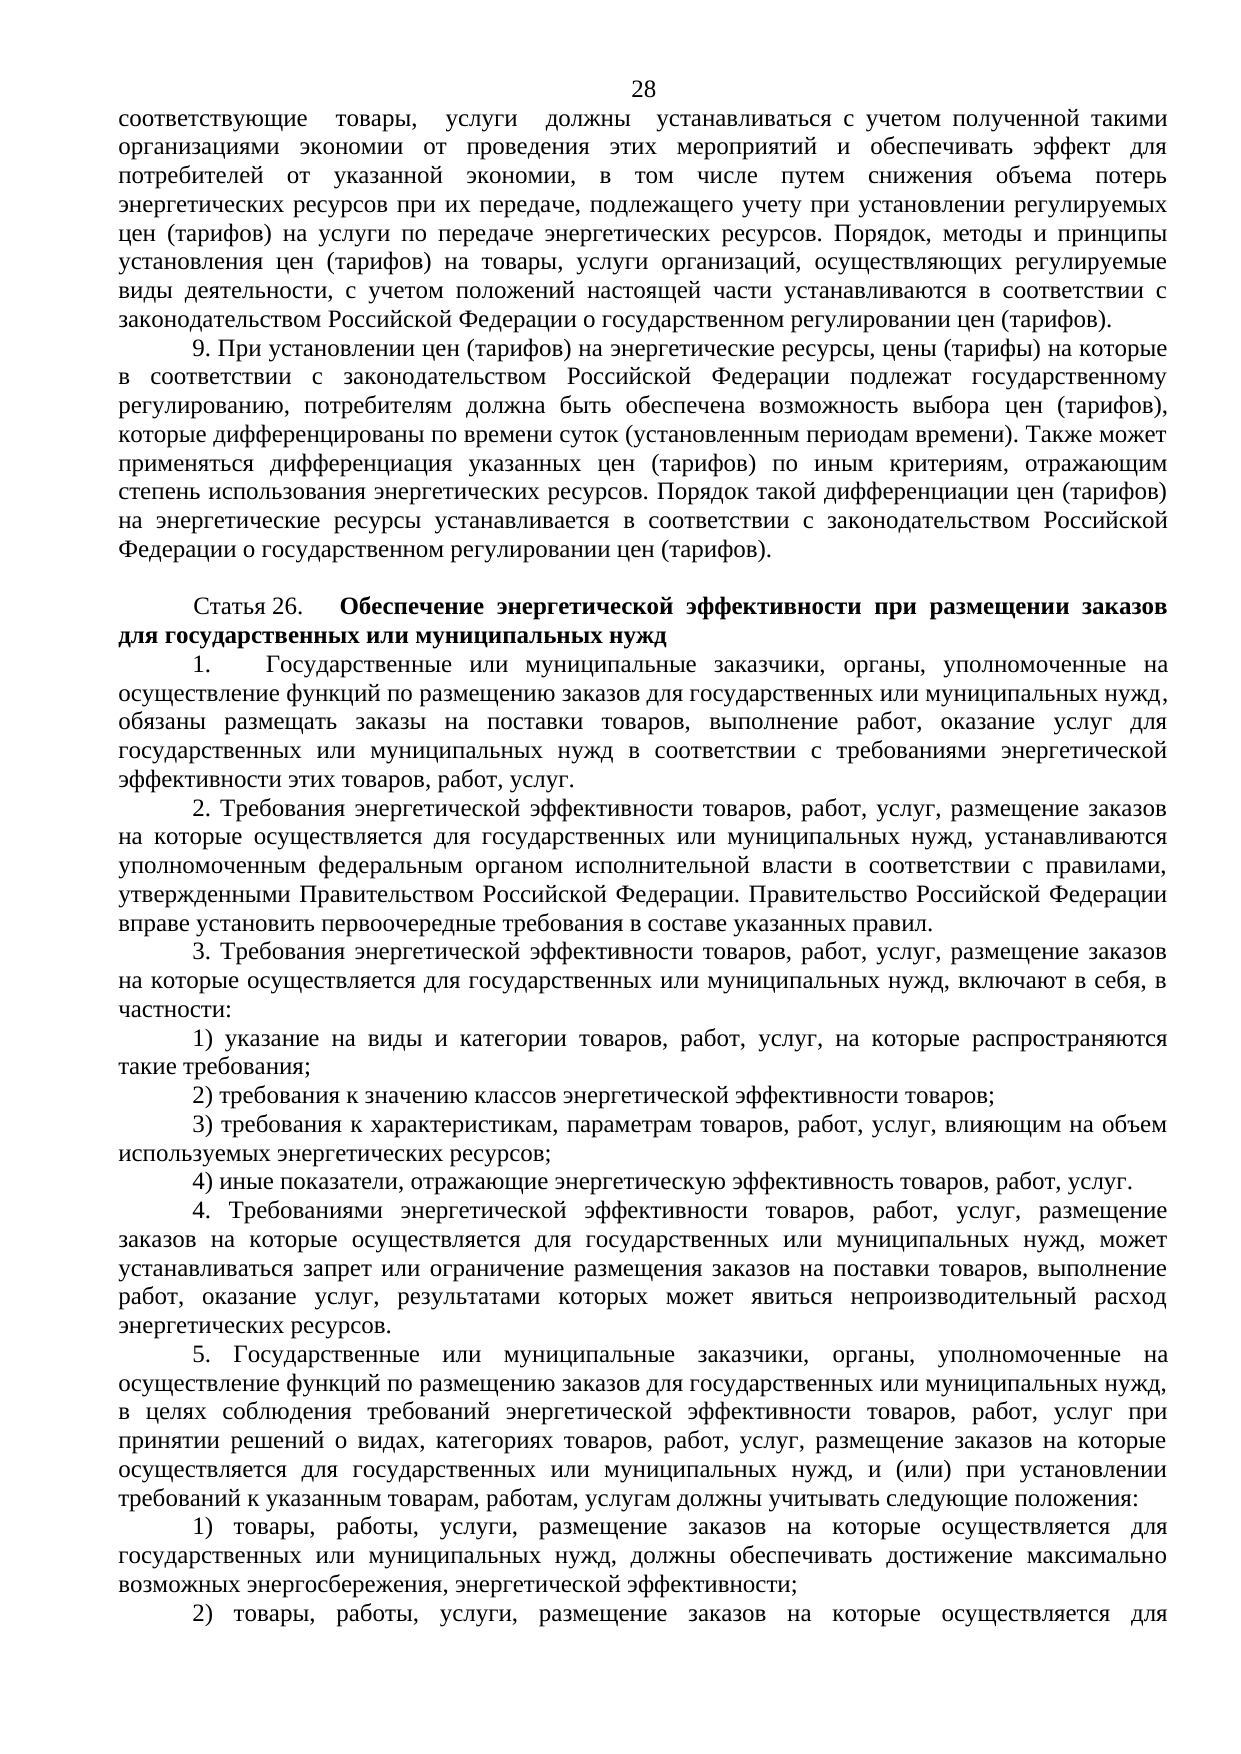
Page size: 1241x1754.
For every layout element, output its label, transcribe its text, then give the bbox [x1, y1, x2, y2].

text 3) требования к характеристикам, параметрам товаров, работ, услуг, влияющим на объем используемых энергетических ресурсов; [118, 1109, 1168, 1166]
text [118, 103, 1168, 333]
text 1) указание на виды и категории товаров, работ, услуг, на которые распространяются такие требования; [118, 1023, 1168, 1080]
text 4. Требованиями энергетической эффективности товаров, работ, услуг, размещение заказов на которые осуществляется для государственных или муниципальных нужд, может устанавливаться запрет или ограничение размещения заказов на поставки товаров, выполнение работ, оказание услуг, результатами которых может явиться непроизводительный расход энергетических ресурсов. [118, 1195, 1168, 1339]
text Статья 26. Обеспечение энергетической эффективности при размещении заказов для государственных или муниципальных нужд [118, 591, 1168, 649]
text 2) требования к значению классов энергетической эффективности товаров; [118, 1080, 1168, 1109]
text 2. Требования энергетической эффективности товаров, работ, услуг, размещение заказов на которые осуществляется для государственных или муниципальных нужд, устанавливаются уполномоченным федеральным органом исполнительной власти в соответствии с правилами, утвержденными Правительством Российской Федерации. Правительство Российской Федерации вправе установить первоочередные требования в составе указанных правил. [118, 793, 1168, 936]
text 1. Государственные или муниципальные заказчики, органы, уполномоченные на осуществление функций по размещению заказов для государственных или муниципальных нужд, обязаны размещать заказы на поставки товаров, выполнение работ, оказание услуг для государственных или муниципальных нужд в соответствии с требованиями энергетической эффективности этих товаров, работ, услуг. [118, 649, 1168, 793]
text 5. Государственные или муниципальные заказчики, органы, уполномоченные на осуществление функций по размещению заказов для государственных или муниципальных нужд, в целях соблюдения требований энергетической эффективности товаров, работ, услуг при принятии решений о видах, категориях товаров, работ, услуг, размещение заказов на которые осуществляется для государственных или муниципальных нужд, и (или) при установлении требований к указанным товарам, работам, услугам должны учитывать следующие положения: [118, 1339, 1168, 1511]
text 3. Требования энергетической эффективности товаров, работ, услуг, размещение заказов на которые осуществляется для государственных или муниципальных нужд, включают в себя, в частности: [118, 936, 1168, 1023]
text 9. При установлении цен (тарифов) на энергетические ресурсы, цены (тарифы) на которые в соответствии с законодательством Российской Федерации подлежат государственному регулированию, потребителям должна быть обеспечена возможность выбора цен (тарифов), которые дифференцированы по времени суток (установленным периодам времени). Также может применяться дифференциация указанных цен (тарифов) по иным критериям, отражающим степень использования энергетических ресурсов. Порядок такой дифференциации цен (тарифов) на энергетические ресурсы устанавливается в соответствии с законодательством Российской Федерации о государственном регулировании цен (тарифов). [118, 333, 1168, 563]
text 4) иные показатели, отражающие энергетическую эффективность товаров, работ, услуг. [118, 1166, 1168, 1195]
text 1) товары, работы, услуги, размещение заказов на которые осуществляется для государственных или муниципальных нужд, должны обеспечивать достижение максимально возможных энергосбережения, энергетической эффективности; [118, 1511, 1168, 1598]
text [118, 1598, 1168, 1626]
